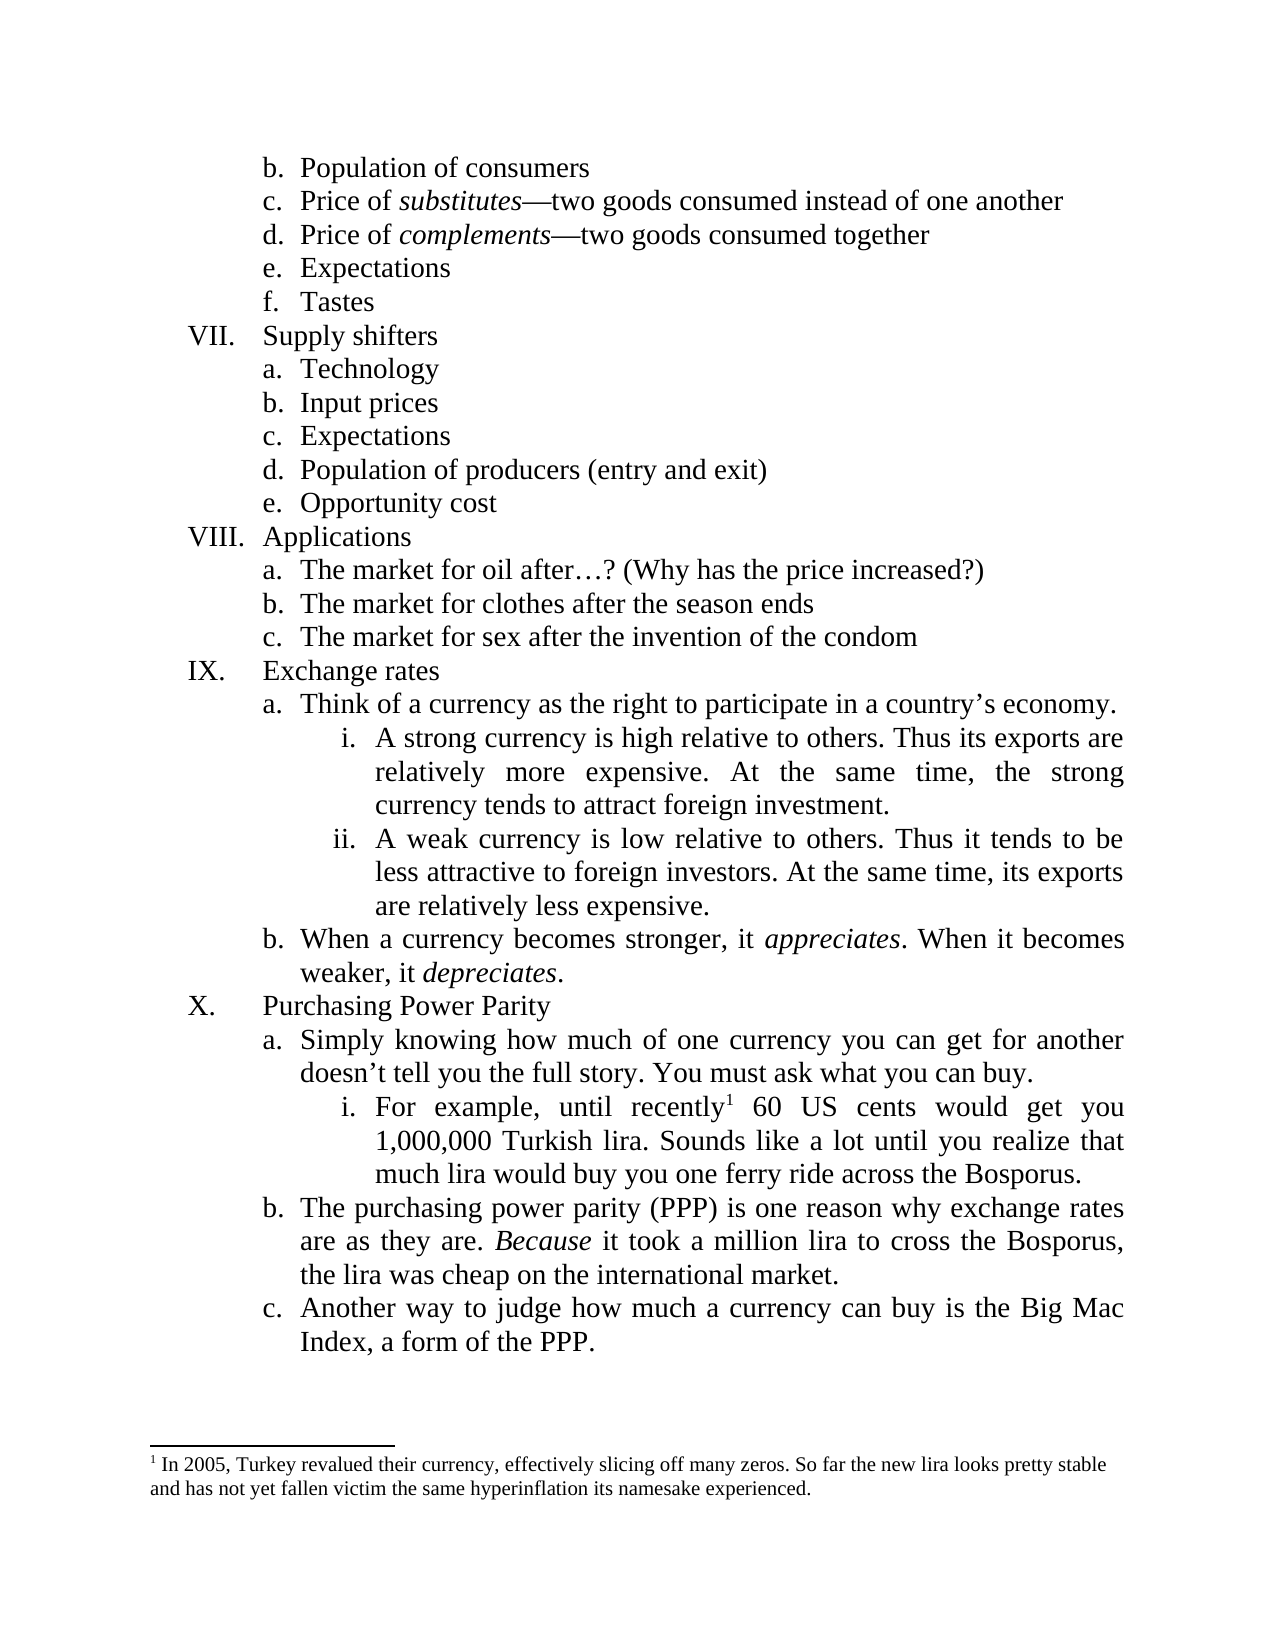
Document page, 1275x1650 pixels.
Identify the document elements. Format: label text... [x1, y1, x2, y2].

list The market for sex after the invention of the condom [262, 619, 1125, 653]
list Think of a currency as the right to participate in a country’s economy. [262, 687, 1125, 720]
list For example, until recently 60 US cents would get you 1,000,000 Turkish lira. Sounds like a lot until you realize that much lira would buy you one ferry ride across the Bosporus. [356, 1089, 1125, 1190]
list Expectations [262, 418, 1125, 452]
list Price of substitutes—two goods consumed instead of one another [262, 183, 1125, 217]
list Supply shifters [187, 318, 1125, 351]
list Technology [262, 351, 1125, 385]
list Expectations [262, 251, 1125, 284]
list Exchange rates [187, 653, 1125, 687]
list When a currency becomes stronger, it appreciates. When it becomes weaker, it depreciates. [262, 921, 1125, 988]
list Population of consumers [262, 150, 1125, 183]
list Opportunity cost [262, 485, 1125, 519]
list The purchasing power parity (PPP) is one reason why exchange rates are as they are. Because it took a million lira to cross the Bosporus, the lira was cheap on the international market. [262, 1190, 1125, 1290]
list Price of complements—two goods consumed together [262, 217, 1125, 251]
list Simply knowing how much of one currency you can get for another doesn’t tell you the full story. You must ask what you can buy. [262, 1022, 1125, 1089]
list The market for oil after…? (Why has the price increased?) [262, 552, 1125, 586]
list A strong currency is high relative to others. Thus its exports are relatively more expensive. At the same time, the strong currency tends to attract foreign investment. [356, 720, 1125, 821]
list Tastes [262, 284, 1125, 318]
list A weak currency is low relative to others. Thus it tends to be less attractive to foreign investors. At the same time, its exports are relatively less expensive. [356, 821, 1125, 921]
list Input prices [262, 385, 1125, 418]
list Purchasing Power Parity [187, 988, 1125, 1022]
list Another way to judge how much a currency can buy is the Big Mac Index, a form of the PPP. [262, 1290, 1125, 1357]
list The market for clothes after the season ends [262, 586, 1125, 619]
list Applications [187, 519, 1125, 552]
list Population of producers (entry and exit) [262, 452, 1125, 485]
